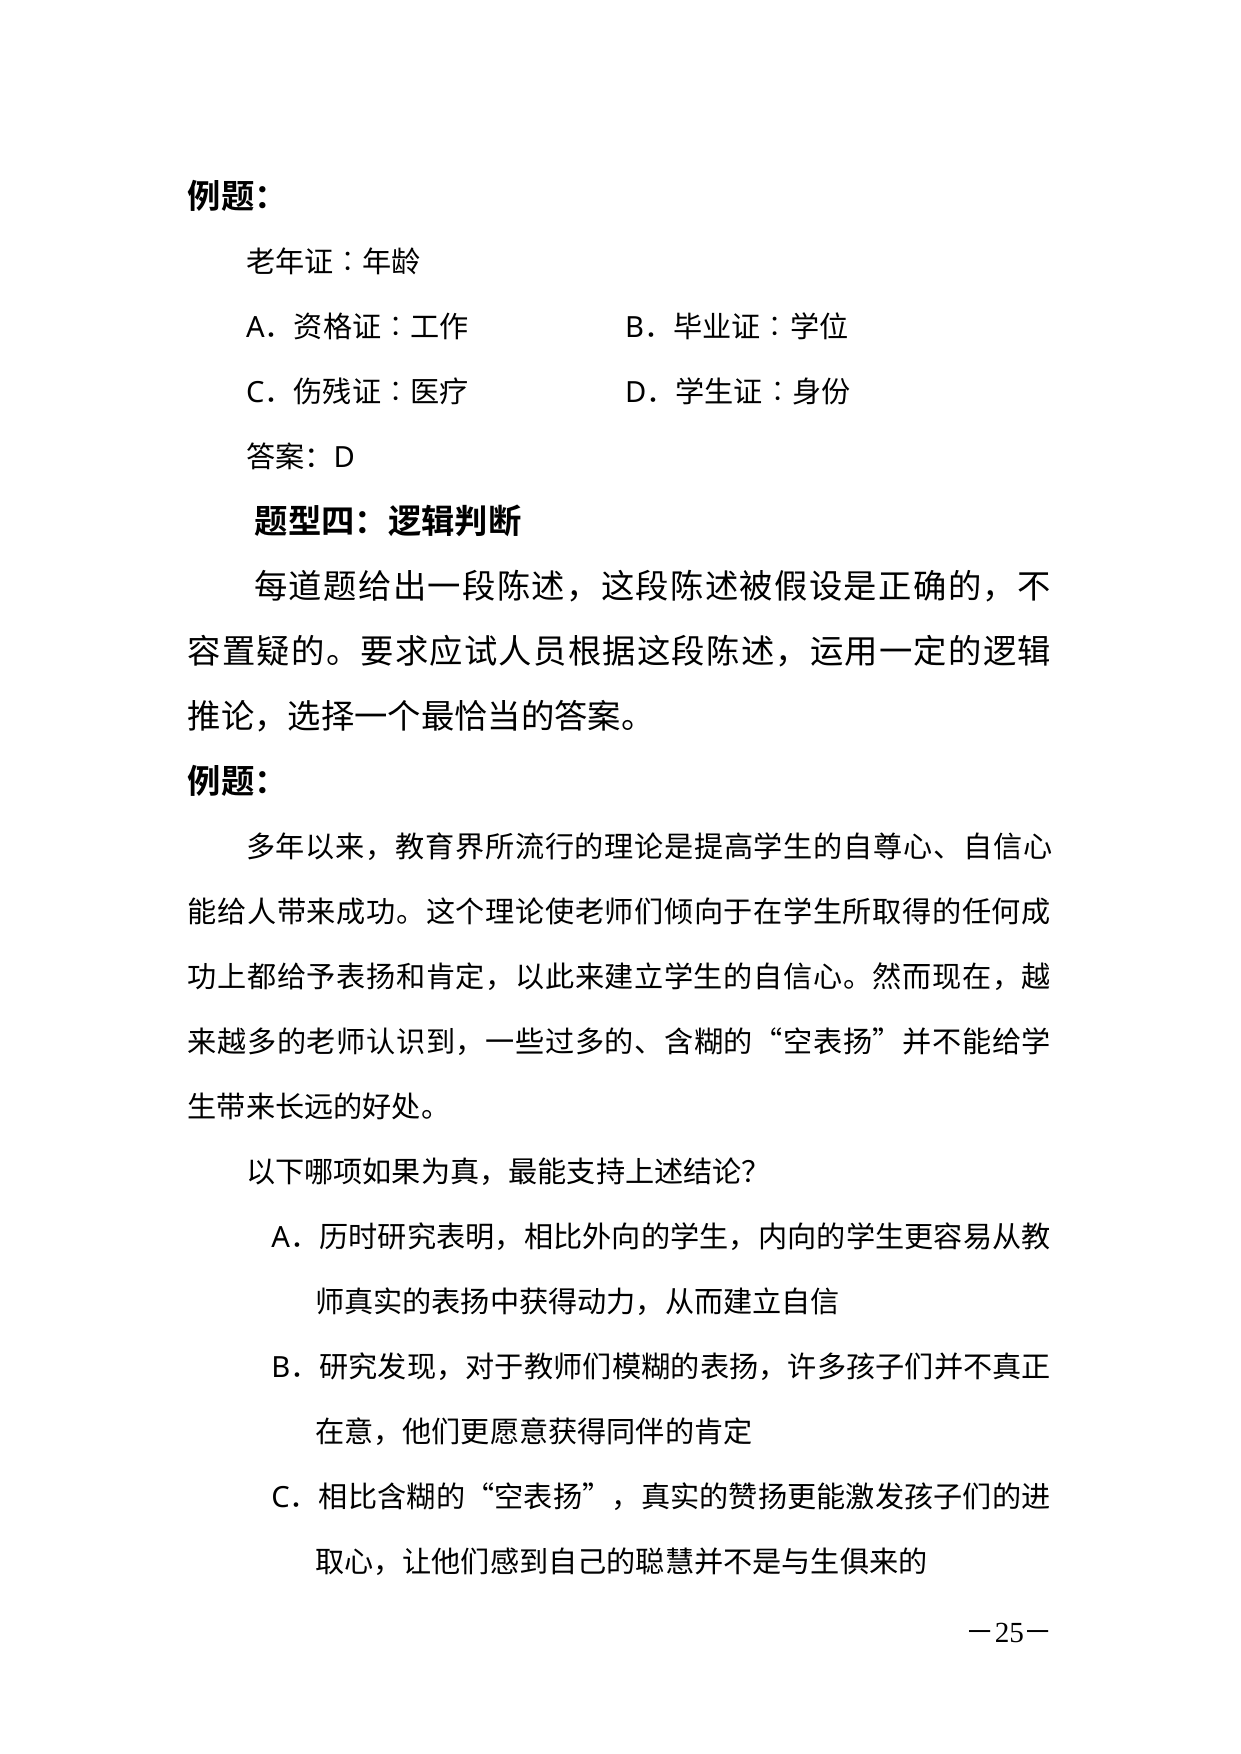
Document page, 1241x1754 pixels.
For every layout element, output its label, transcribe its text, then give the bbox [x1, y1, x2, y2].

text 例题： [187, 162, 1053, 227]
text 以下哪项如果为真，最能支持上述结论？ [187, 1137, 1053, 1202]
text 每道题给出一段陈述，这段陈述被假设是正确的，不容置疑的。要求应试人员根据这段陈述，运用一定的逻辑推论，选择一个最恰当的答案。 [187, 552, 1053, 747]
text 例题： [187, 747, 1053, 812]
text 老年证︰年龄 [187, 227, 1053, 292]
text A．历时研究表明，相比外向的学生，内向的学生更容易从教师真实的表扬中获得动力，从而建立自信 [271, 1202, 1053, 1332]
text 多年以来，教育界所流行的理论是提高学生的自尊心、自信心能给人带来成功。这个理论使老师们倾向于在学生所取得的任何成功上都给予表扬和肯定，以此来建立学生的自信心。然而现在，越来越多的老师认识到，一些过多的、含糊的“空表扬”并不能给学生带来长远的好处。 [187, 812, 1053, 1137]
text 答案：D [187, 422, 1053, 487]
text 题型四：逻辑判断 [187, 487, 1053, 552]
text C．伤残证︰医疗 D．学生证︰身份 [187, 357, 1053, 422]
text B．研究发现，对于教师们模糊的表扬，许多孩子们并不真正在意，他们更愿意获得同伴的肯定 [271, 1332, 1053, 1462]
text A．资格证︰工作 B．毕业证︰学位 [187, 292, 1053, 357]
text C．相比含糊的“空表扬”，真实的赞扬更能激发孩子们的进取心，让他们感到自己的聪慧并不是与生俱来的 [271, 1462, 1053, 1592]
